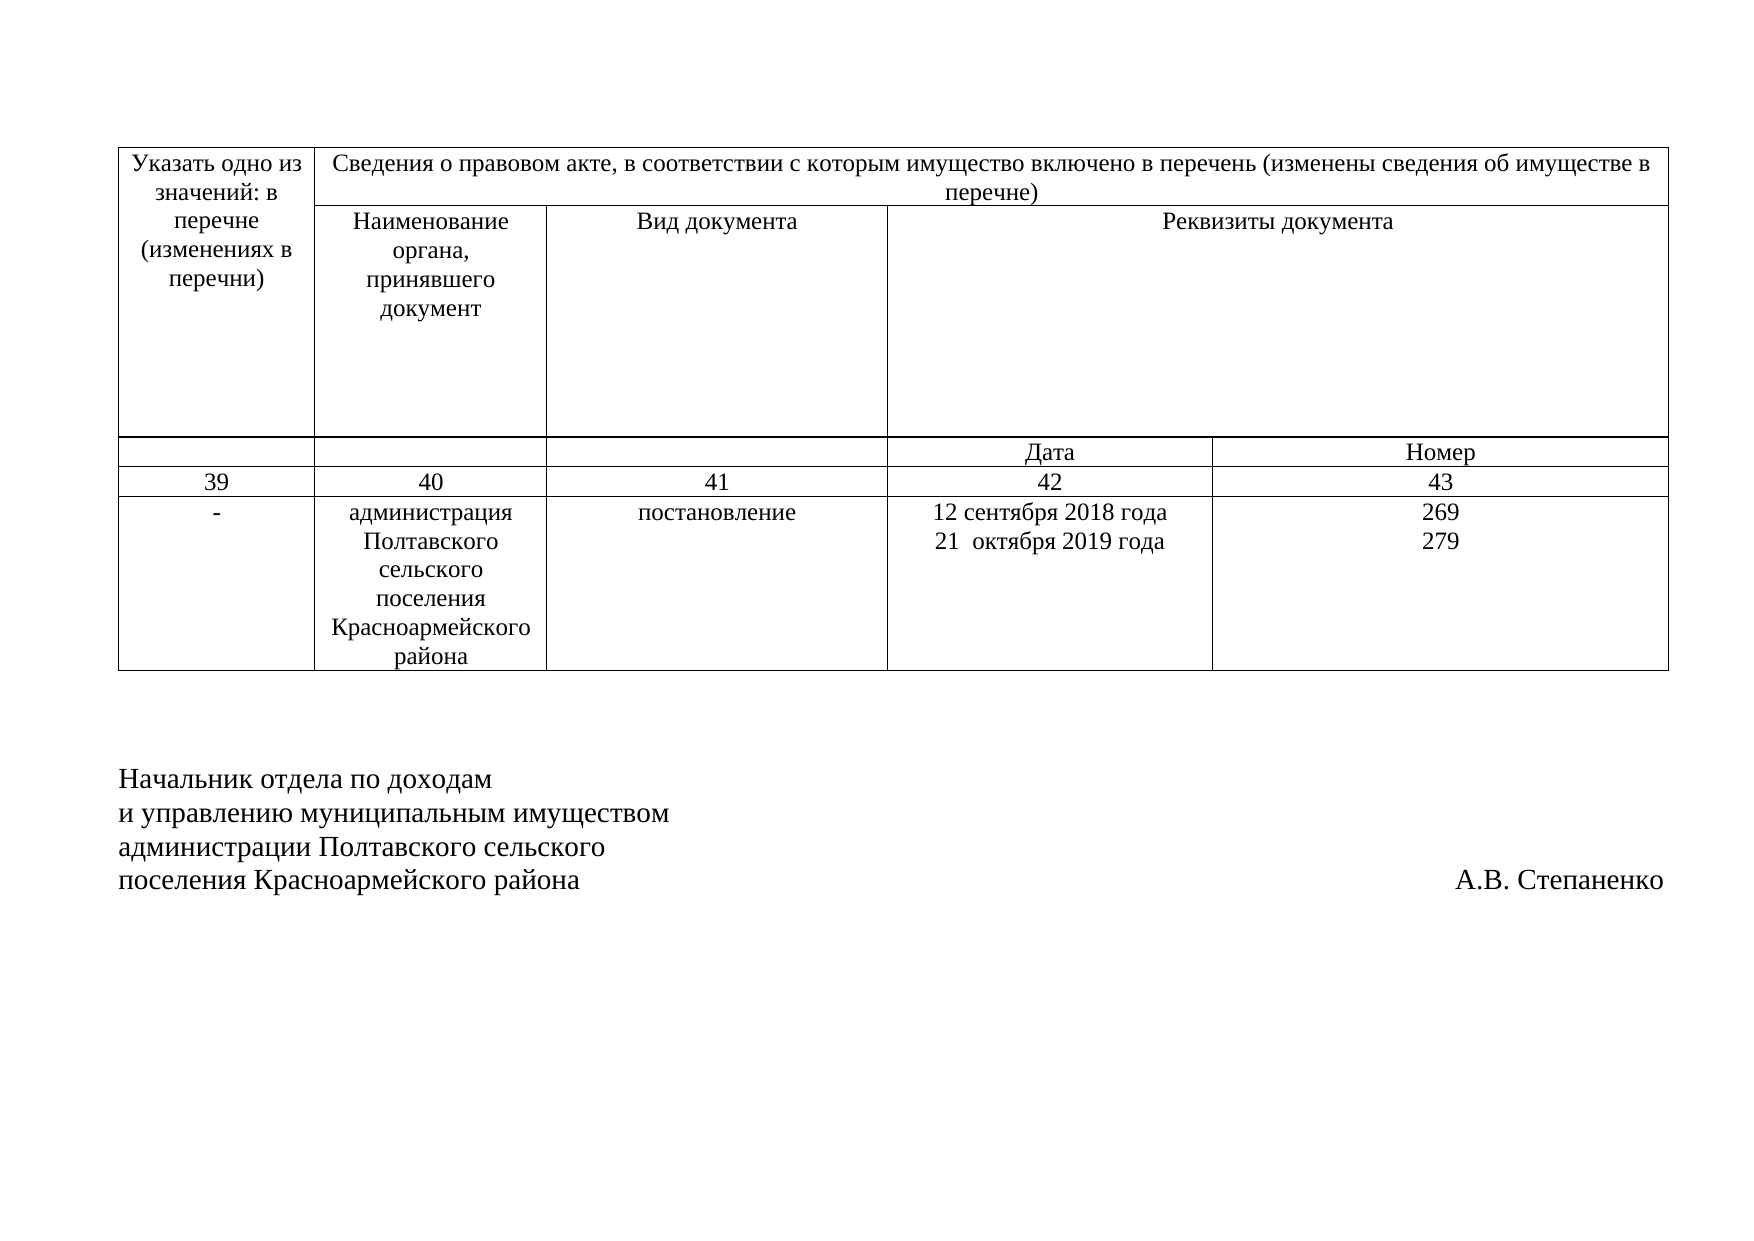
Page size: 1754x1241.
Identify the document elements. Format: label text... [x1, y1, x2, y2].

table_cell Номер [1213, 438, 1668, 466]
text и управлению муниципальным имуществом [118, 795, 1636, 829]
table_header Сведения о правовом акте, в соответствии с которым имущество включено в перечень (изменены сведения об имуществе в перечне) [315, 148, 1668, 205]
table_cell 40 [315, 467, 546, 496]
table_cell 42 [888, 467, 1212, 496]
table_cell [119, 438, 314, 466]
table_cell [547, 438, 887, 466]
table_cell постановление [547, 497, 887, 669]
table_cell 269 279 [1213, 497, 1668, 669]
text поселения Красноармейского района А.В. Степаненко [118, 862, 1668, 896]
text Начальник отдела по доходам [118, 762, 1636, 795]
table_cell Наименование органа, принявшего документ [315, 206, 546, 436]
table_cell 43 [1213, 467, 1668, 496]
text администрации Полтавского сельского [118, 829, 1713, 862]
table_cell Вид документа [547, 206, 887, 436]
table_cell Реквизиты документа [888, 206, 1668, 436]
table_cell - [119, 497, 314, 669]
table_header Указать одно из значений: в перечне (изменениях в перечни) [119, 148, 314, 436]
table_cell Дата [888, 438, 1212, 466]
table_cell 12 сентября 2018 года 21 октября 2019 года [888, 497, 1212, 669]
table_cell 41 [547, 467, 887, 496]
table_cell 39 [119, 467, 314, 496]
table_cell администрация Полтавского сельского поселения Красноармейского района [315, 497, 546, 669]
table_cell [315, 438, 546, 466]
